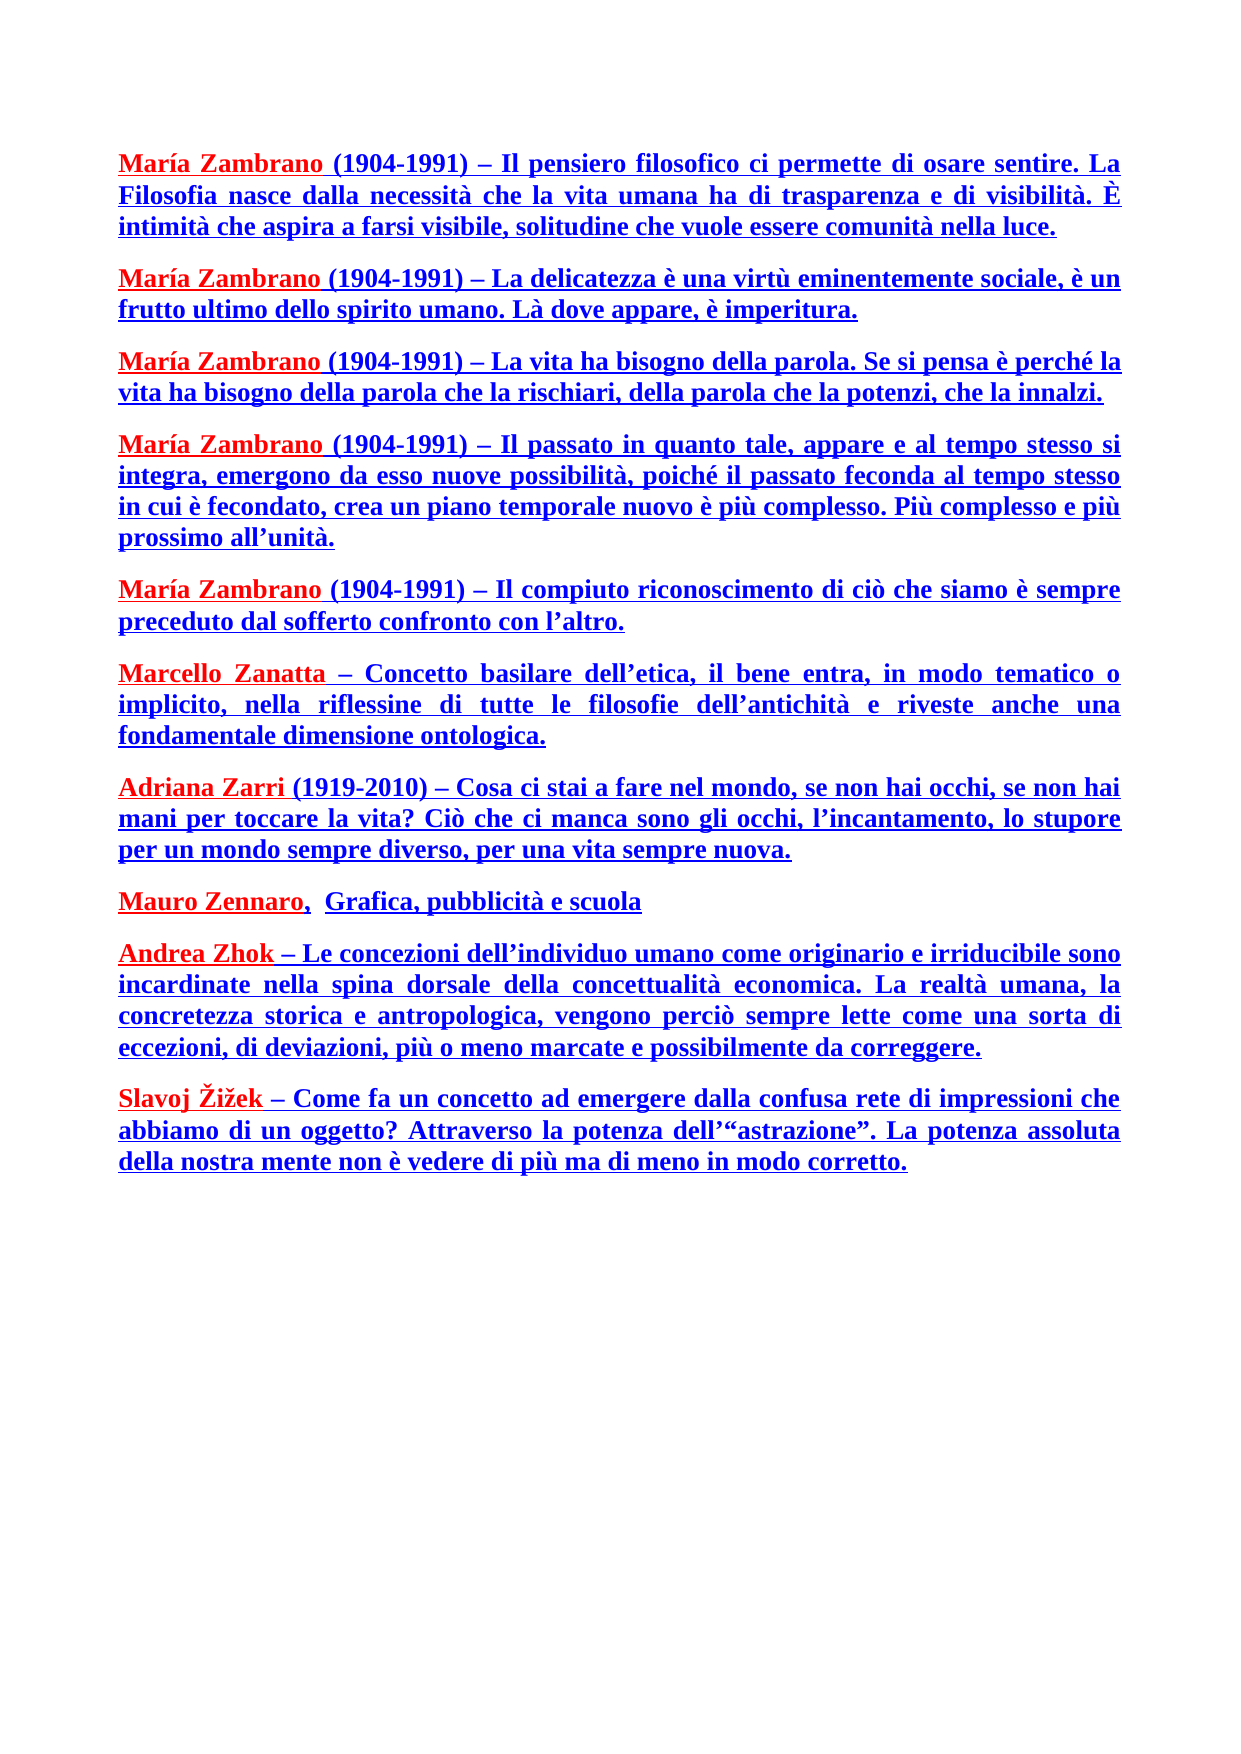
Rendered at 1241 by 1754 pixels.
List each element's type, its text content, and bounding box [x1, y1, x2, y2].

subtitle María Zambrano (1904-1991) – La vita ha bisogno della parola. Se si pensa è perché la vita ha bisogno della parola che la rischiari, della parola che la potenzi, che la innalzi. [118, 345, 1122, 372]
text María Zambrano (1904-1991) – Il pensiero filosofico ci permette di osare sentire. La Filosofia nasce dalla necessità che la vita umana ha di trasparenza e di visibilità. È intimità che aspira a farsi visibile, solitudine che vuole essere comunità nella luce. [118, 207, 1122, 241]
text María Zambrano (1904-1991) – Il compiuto riconoscimento di ciò che siamo è sempre preceduto dal sofferto confronto con l’altro. [118, 573, 1122, 636]
text María Zambrano (1904-1991) – La delicatezza è una virtù eminentemente sociale, è un frutto ultimo dello spirito umano. Là dove appare, è imperitura. [118, 262, 1122, 324]
subtitle Mauro Zennaro, Grafica, pubblicità e scuola [118, 885, 1122, 916]
subtitle María Zambrano (1904-1991) – La vita ha bisogno della parola. Se si pensa è perché la vita ha bisogno della parola che la rischiari, della parola che la potenzi, che la innalzi. [118, 374, 1122, 407]
text Andrea Zhok – Le concezioni dell’individuo umano come originario e irriducibile sono incardinate nella spina dorsale della concettualità economica. La realtà umana, la concretezza storica e antropologica, vengono perciò sempre lette come una sorta di eccezioni, di deviazioni, più o meno marcate e possibilmente da correggere. [118, 937, 1122, 1027]
subtitle Adriana Zarri (1919-2010) – Cosa ci stai a fare nel mondo, se non hai occhi, se non hai mani per toccare la vita? Ciò che ci manca sono gli occhi, l’incantamento, lo stupore per un mondo sempre diverso, per una vita sempre nuova. [118, 771, 1122, 829]
subtitle Slavoj Žižek – Come fa un concetto ad emergere dalla confusa rete di impressioni che abbiamo di un oggetto? Attraverso la potenza dell’“astrazione”. La potenza assoluta della nostra mente non è vedere di più ma di meno in modo corretto. [118, 1083, 1122, 1176]
text María Zambrano (1904-1991) – Il pensiero filosofico ci permette di osare sentire. La Filosofia nasce dalla necessità che la vita umana ha di trasparenza e di visibilità. È intimità che aspira a farsi visibile, solitudine che vuole essere comunità nella luce. [118, 148, 1122, 206]
text María Zambrano (1904-1991) – Il passato in quanto tale, appare e al tempo stesso si integra, emergono da esso nuove possibilità, poiché il passato feconda al tempo stesso in cui è fecondato, crea un piano temporale nuovo è più complesso. Più complesso e più prossimo all’unità. [118, 428, 1122, 553]
subtitle Adriana Zarri (1919-2010) – Cosa ci stai a fare nel mondo, se non hai occhi, se non hai mani per toccare la vita? Ciò che ci manca sono gli occhi, l’incantamento, lo stupore per un mondo sempre diverso, per una vita sempre nuova. [118, 831, 1122, 864]
subtitle Marcello Zanatta – Concetto basilare dell’etica, il bene entra, in modo tematico o implicito, nella riflessine di tutte le filosofie dell’antichità e riveste anche una fondamentale dimensione ontologica. [118, 657, 1122, 750]
text Andrea Zhok – Le concezioni dell’individuo umano come originario e irriducibile sono incardinate nella spina dorsale della concettualità economica. La realtà umana, la concretezza storica e antropologica, vengono perciò sempre lette come una sorta di eccezioni, di deviazioni, più o meno marcate e possibilmente da correggere. [118, 1028, 1122, 1062]
